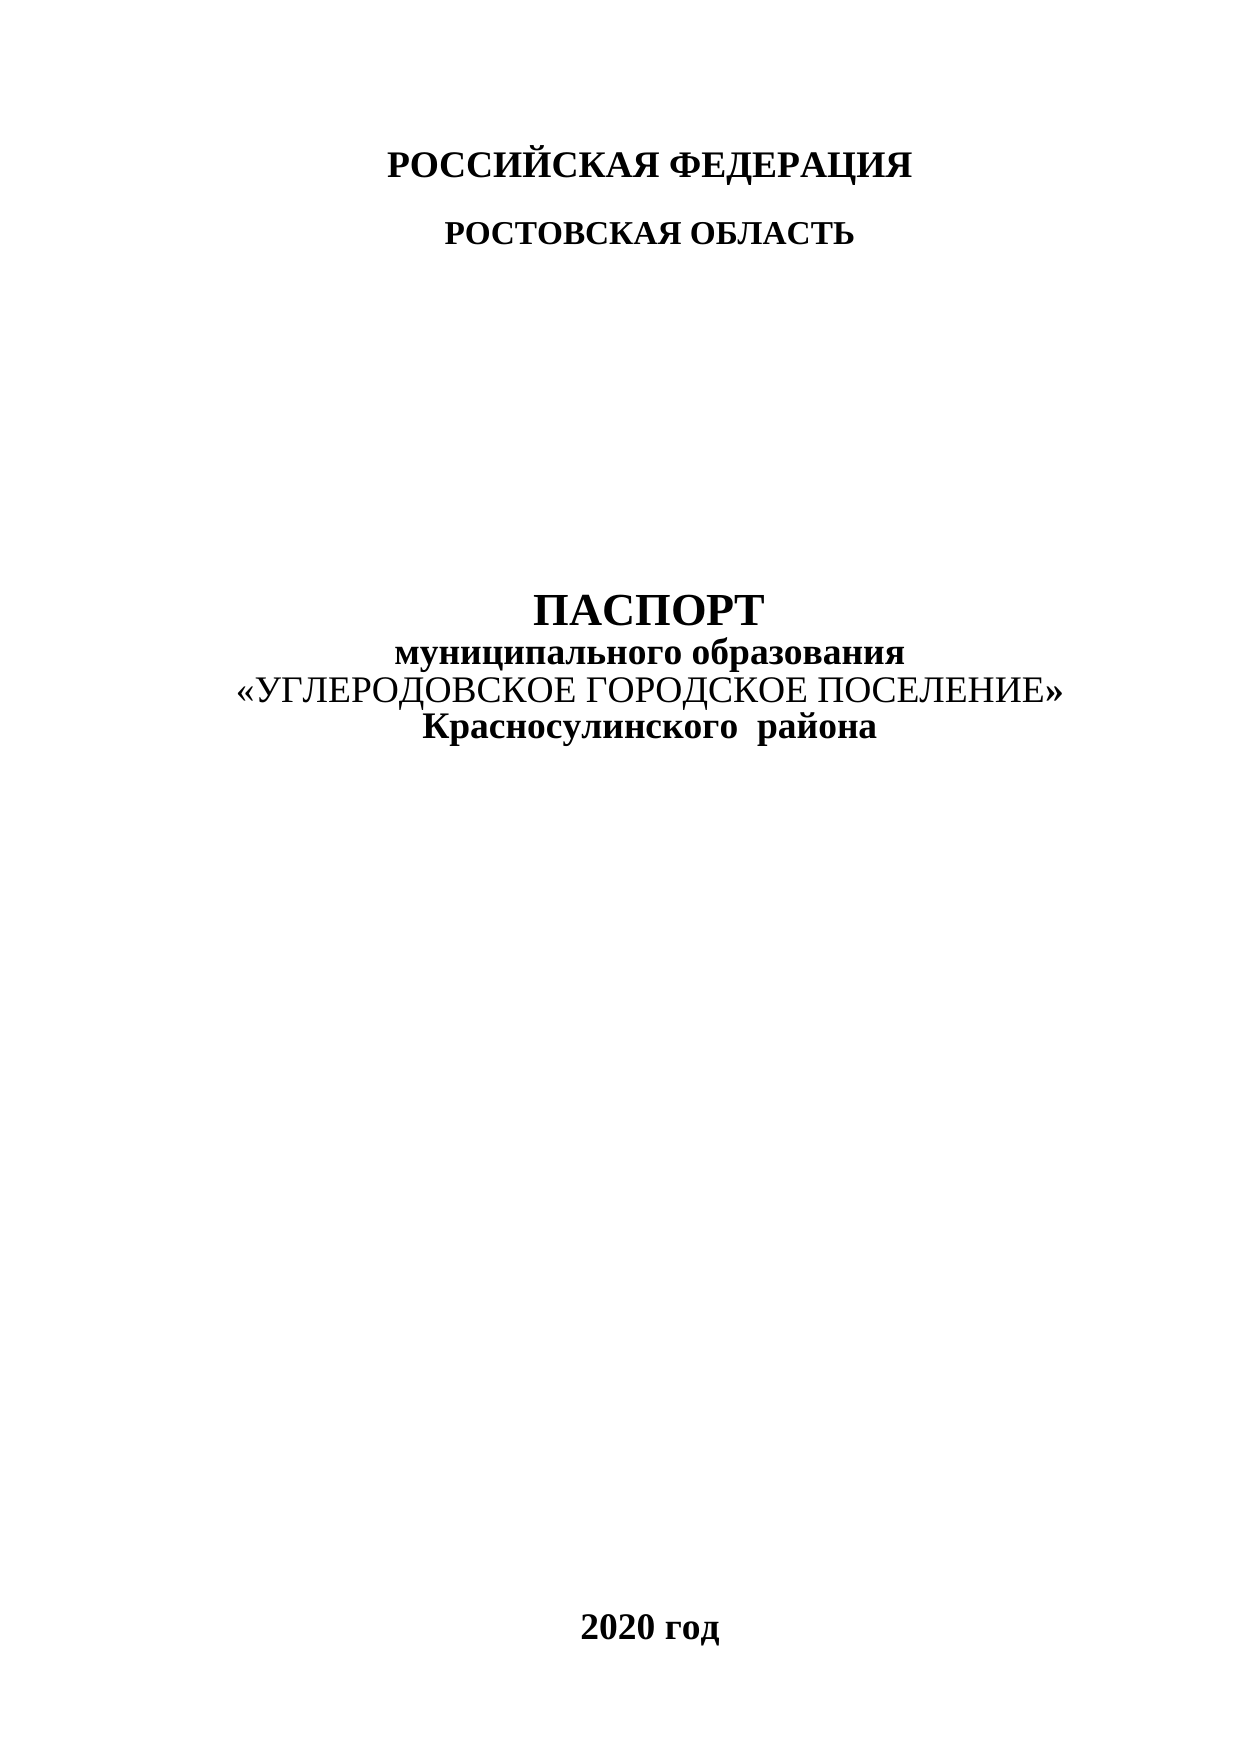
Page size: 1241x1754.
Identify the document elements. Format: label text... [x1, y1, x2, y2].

text «Углеродовское городское поселение» Красносулинского района [118, 672, 1181, 747]
text ПАСПОРТ [118, 589, 1181, 634]
text муниципального образования [118, 634, 1181, 672]
subtitle РОСТОВСКАЯ ОБЛАСТЬ [118, 218, 1181, 251]
subtitle Российская Федерация [118, 147, 1181, 184]
text 2020 год [118, 1609, 1181, 1647]
